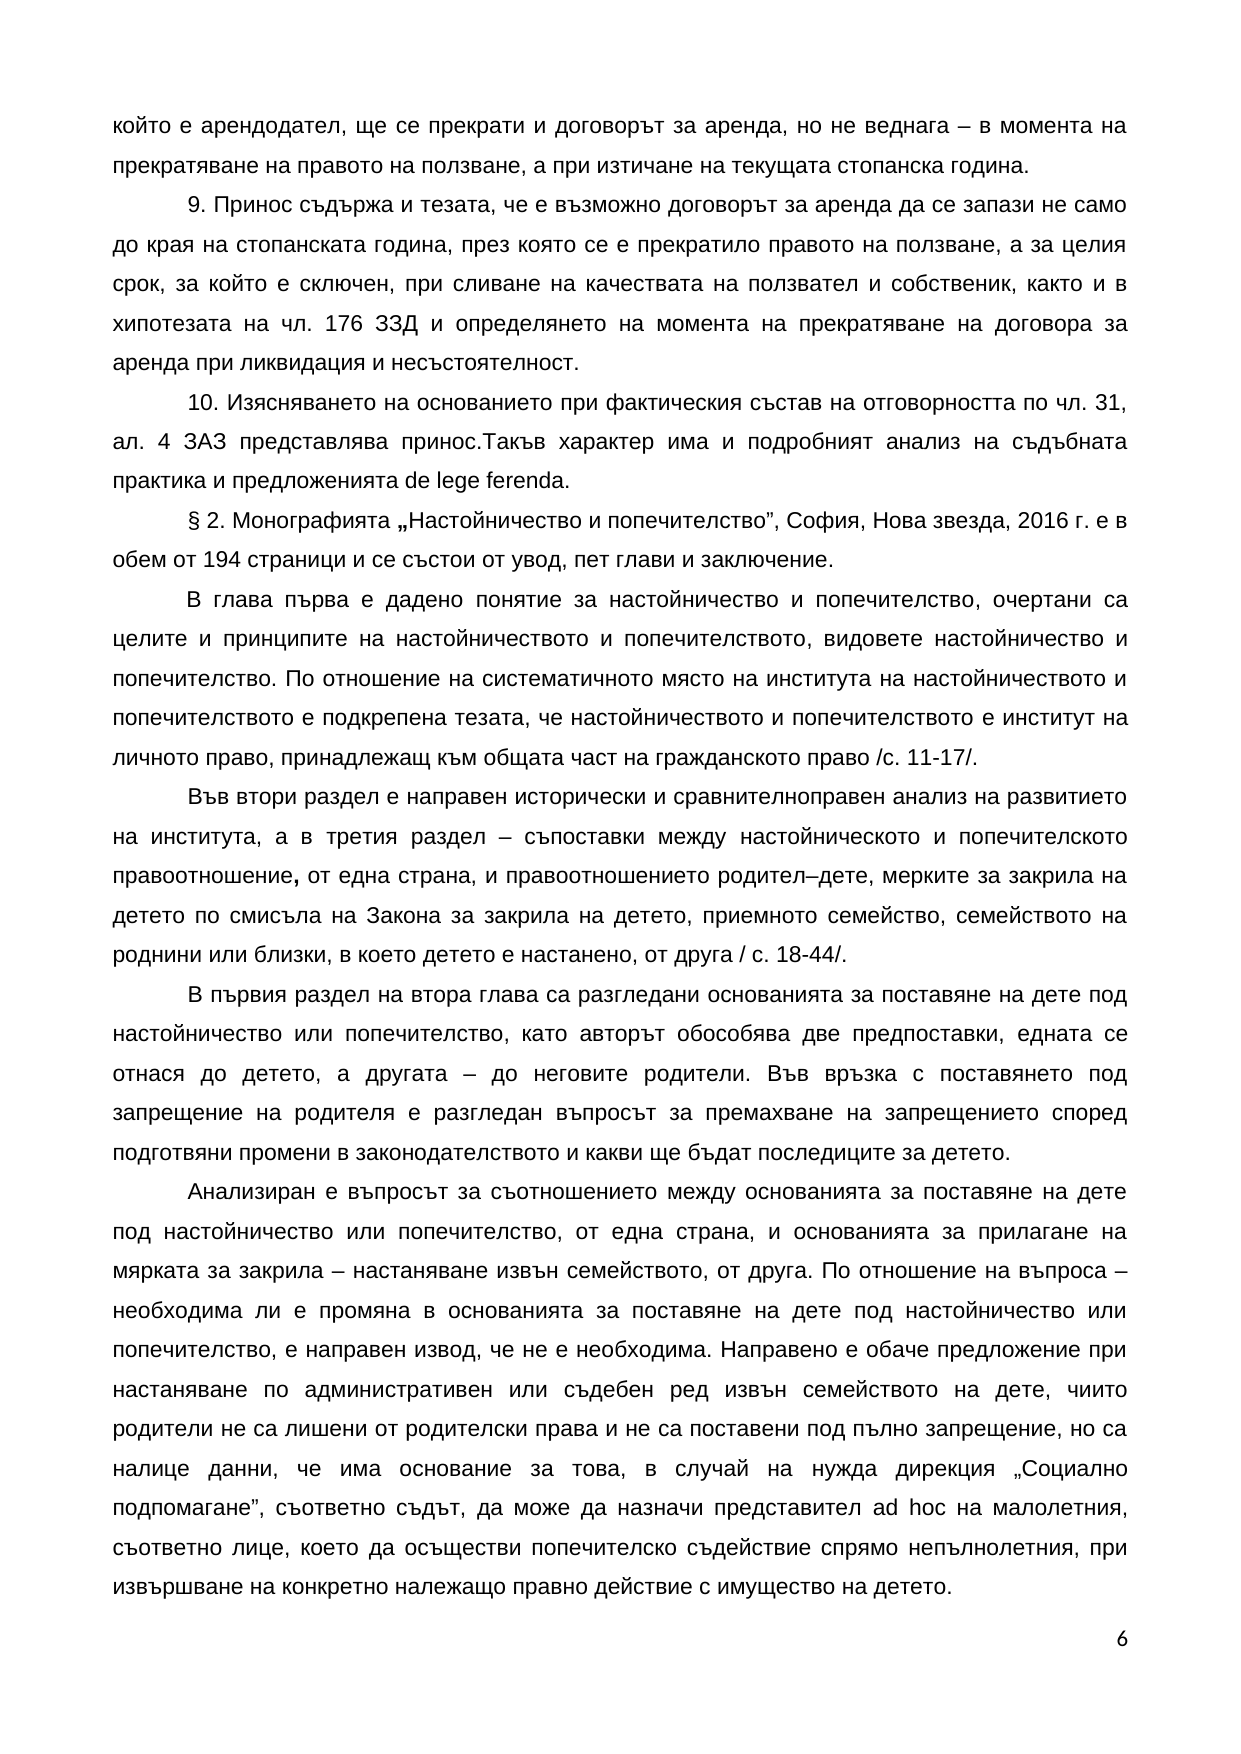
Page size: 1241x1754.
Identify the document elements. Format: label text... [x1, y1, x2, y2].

text В първия раздел на втора глава са разгледани основанията за поставяне на дете под настойничество или попечителство, като авторът обособява две предпоставки, едната се отнася до детето, а другата – до неговите родители. Във връзка с поставянето под запрещение на родителя е разгледан въпросът за премахване на запрещението според подготвяни промени в законодателството и какви ще бъдат последиците за детето. [112, 981, 1128, 1165]
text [112, 112, 1128, 178]
text Във втори раздел е направен исторически и сравнителноправен анализ на развитието на института, а в третия раздел – съпоставки между настойническото и попечителското правоотношение, от една страна, и правоотношението родител–дете, мерките за закрила на детето по смисъла на Закона за закрила на детето, приемното семейство, семейството на роднини или близки, в което детето е настанено, от друга / с. 18-44/. [112, 783, 1128, 968]
text 9. Принос съдържа и тезата, че е възможно договорът за аренда да се запази не само до края на стопанската година, през която се е прекратило правото на ползване, а за целия срок, за който е сключен, при сливане на качествата на ползвател и собственик, както и в хипотезата на чл. 176 ЗЗД и определянето на момента на прекратяване на договора за аренда при ликвидация и несъстоятелност. [112, 191, 1128, 375]
text 10. Изясняването на основанието при фактическия състав на отговорността по чл. 31, ал. 4 ЗАЗ представлява принос.Такъв характер има и подробният анализ на съдъбната практика и предложенията de lege ferenda. [112, 388, 1128, 494]
text Анализиран е въпросът за съотношението между основанията за поставяне на дете под настойничество или попечителство, от една страна, и основанията за прилагане на мярката за закрила – настаняване извън семейството, от друга. По отношение на въпроса – необходима ли е промяна в основанията за поставяне на дете под настойничество или попечителство, е направен извод, че не е необходима. Направено е обаче предложение при настаняване по административен или съдебен ред извън семейството на дете, чиито родители не са лишени от родителски права и не са поставени под пълно запрещение, но са налице данни, че има основание за това, в случай на нужда дирекция „Социално подпомагане”, съответно съдът, да може да назначи представител ad hoc на малолетния, съответно лице, което да осъществи попечителско съдействие спрямо непълнолетния, при извършване на конкретно належащо правно действие с имущество на детето. [112, 1178, 1128, 1599]
text В глава първа е дадено понятие за настойничество и попечителство, очертани са целите и принципите на настойничеството и попечителството, видовете настойничество и попечителство. По отношение на систематичното място на института на настойничеството и попечителството е подкрепена тезата, че настойничеството и попечителството е институт на личното право, принадлежащ към общата част на гражданското право /с. 11-17/. [97, 586, 1128, 770]
text § 2. Монографията „Настойничество и попечителство”, София, Нова звезда, 2016 г. е в обем от 194 страници и се състои от увод, пет глави и заключение. [112, 507, 1128, 573]
